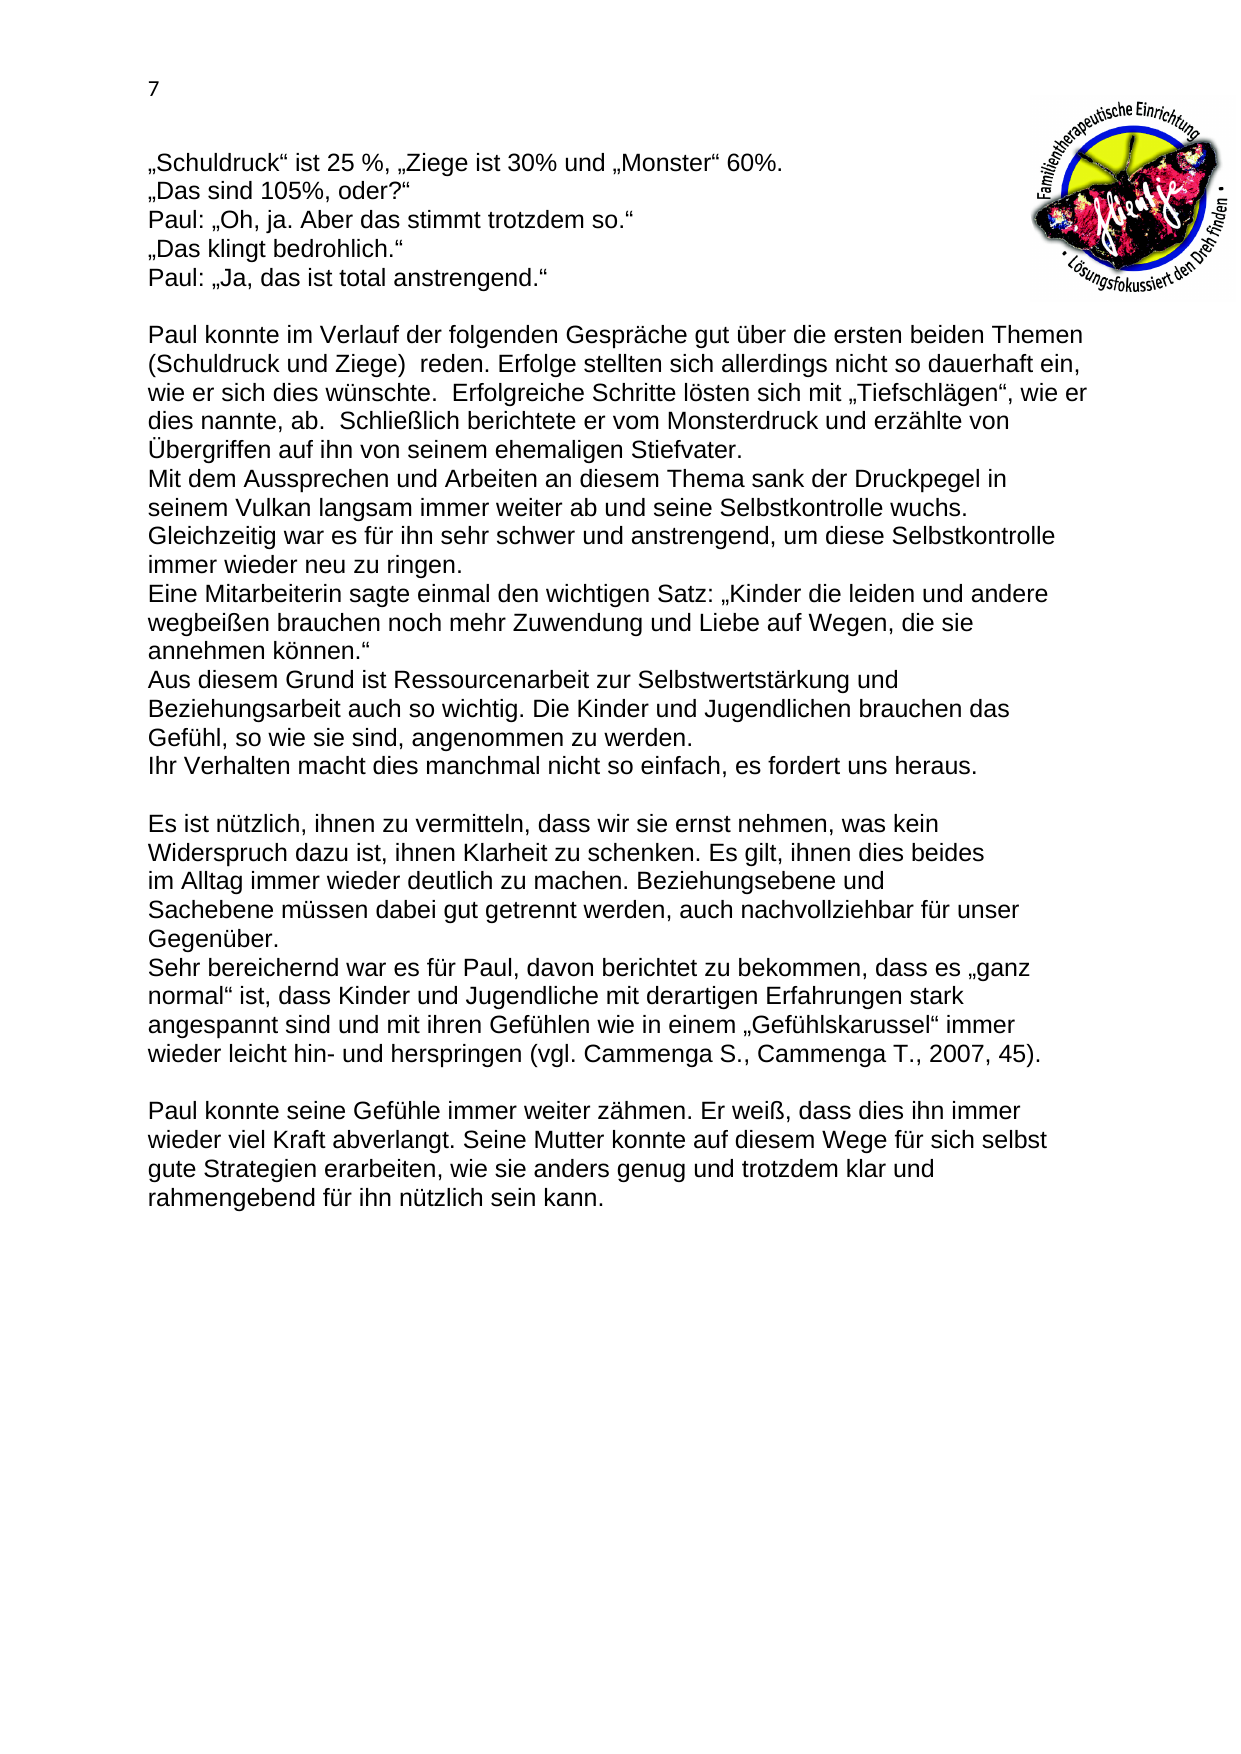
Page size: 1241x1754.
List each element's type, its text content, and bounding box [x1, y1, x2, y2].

text Paul konnte seine Gefühle immer weiter zähmen. Er weiß, dass dies ihn immer wieder viel Kraft abverlangt. Seine Mutter konnte auf diesem Wege für sich selbst gute Strategien erarbeiten, wie sie anders genug und trotzdem klar und rahmengebend für ihn nützlich sein kann. [148, 1096, 1093, 1211]
text Widerspruch dazu ist, ihnen Klarheit zu schenken. Es gilt, ihnen dies beides [148, 838, 1093, 866]
text Paul: „Ja, das ist total anstrengend.“ [148, 263, 1093, 291]
text „Das sind 105%, oder?“ [148, 176, 1093, 205]
text Aus diesem Grund ist Ressourcenarbeit zur Selbstwertstärkung und Beziehungsarbeit auch so wichtig. Die Kinder und Jugendlichen brauchen das Gefühl, so wie sie sind, angenommen zu werden. [148, 665, 1093, 751]
text „Das klingt bedrohlich.“ [148, 234, 1093, 263]
text Mit dem Aussprechen und Arbeiten an diesem Thema sank der Druckpegel in seinem Vulkan langsam immer weiter ab und seine Selbstkontrolle wuchs. Gleichzeitig war es für ihn sehr schwer und anstrengend, um diese Selbstkontrolle immer wieder neu zu ringen. [148, 464, 1093, 579]
text „Schuldruck“ ist 25 %, „Ziege ist 30% und „Monster“ 60%. [148, 148, 1093, 176]
text Paul: „Oh, ja. Aber das stimmt trotzdem so.“ [148, 205, 1093, 234]
text im Alltag immer wieder deutlich zu machen. Beziehungsebene und [148, 866, 1093, 895]
text Eine Mitarbeiterin sagte einmal den wichtigen Satz: „Kinder die leiden und andere wegbeißen brauchen noch mehr Zuwendung und Liebe auf Wegen, die sie annehmen können.“ [148, 579, 1093, 665]
text Sachebene müssen dabei gut getrennt werden, auch nachvollziehbar für unser Gegenüber. [148, 895, 1093, 953]
text Ihr Verhalten macht dies manchmal nicht so einfach, es fordert uns heraus. [148, 751, 1093, 780]
picture [1029, 95, 1236, 302]
text Paul konnte im Verlauf der folgenden Gespräche gut über die ersten beiden Themen (Schuldruck und Ziege) reden. Erfolge stellten sich allerdings nicht so dauerhaft ein, wie er sich dies wünschte. Erfolgreiche Schritte lösten sich mit „Tiefschlägen“, wie er dies nannte, ab. Schließlich berichtete er vom Monsterdruck und erzählte von Übergriffen auf ihn von seinem ehemaligen Stiefvater. [148, 320, 1093, 464]
text Es ist nützlich, ihnen zu vermitteln, dass wir sie ernst nehmen, was kein [148, 809, 1093, 838]
text Sehr bereichernd war es für Paul, davon berichtet zu bekommen, dass es „ganz normal“ ist, dass Kinder und Jugendliche mit derartigen Erfahrungen stark angespannt sind und mit ihren Gefühlen wie in einem „Gefühlskarussel“ immer wieder leicht hin- und herspringen (vgl. Cammenga S., Cammenga T., 2007, 45). [148, 953, 1093, 1068]
